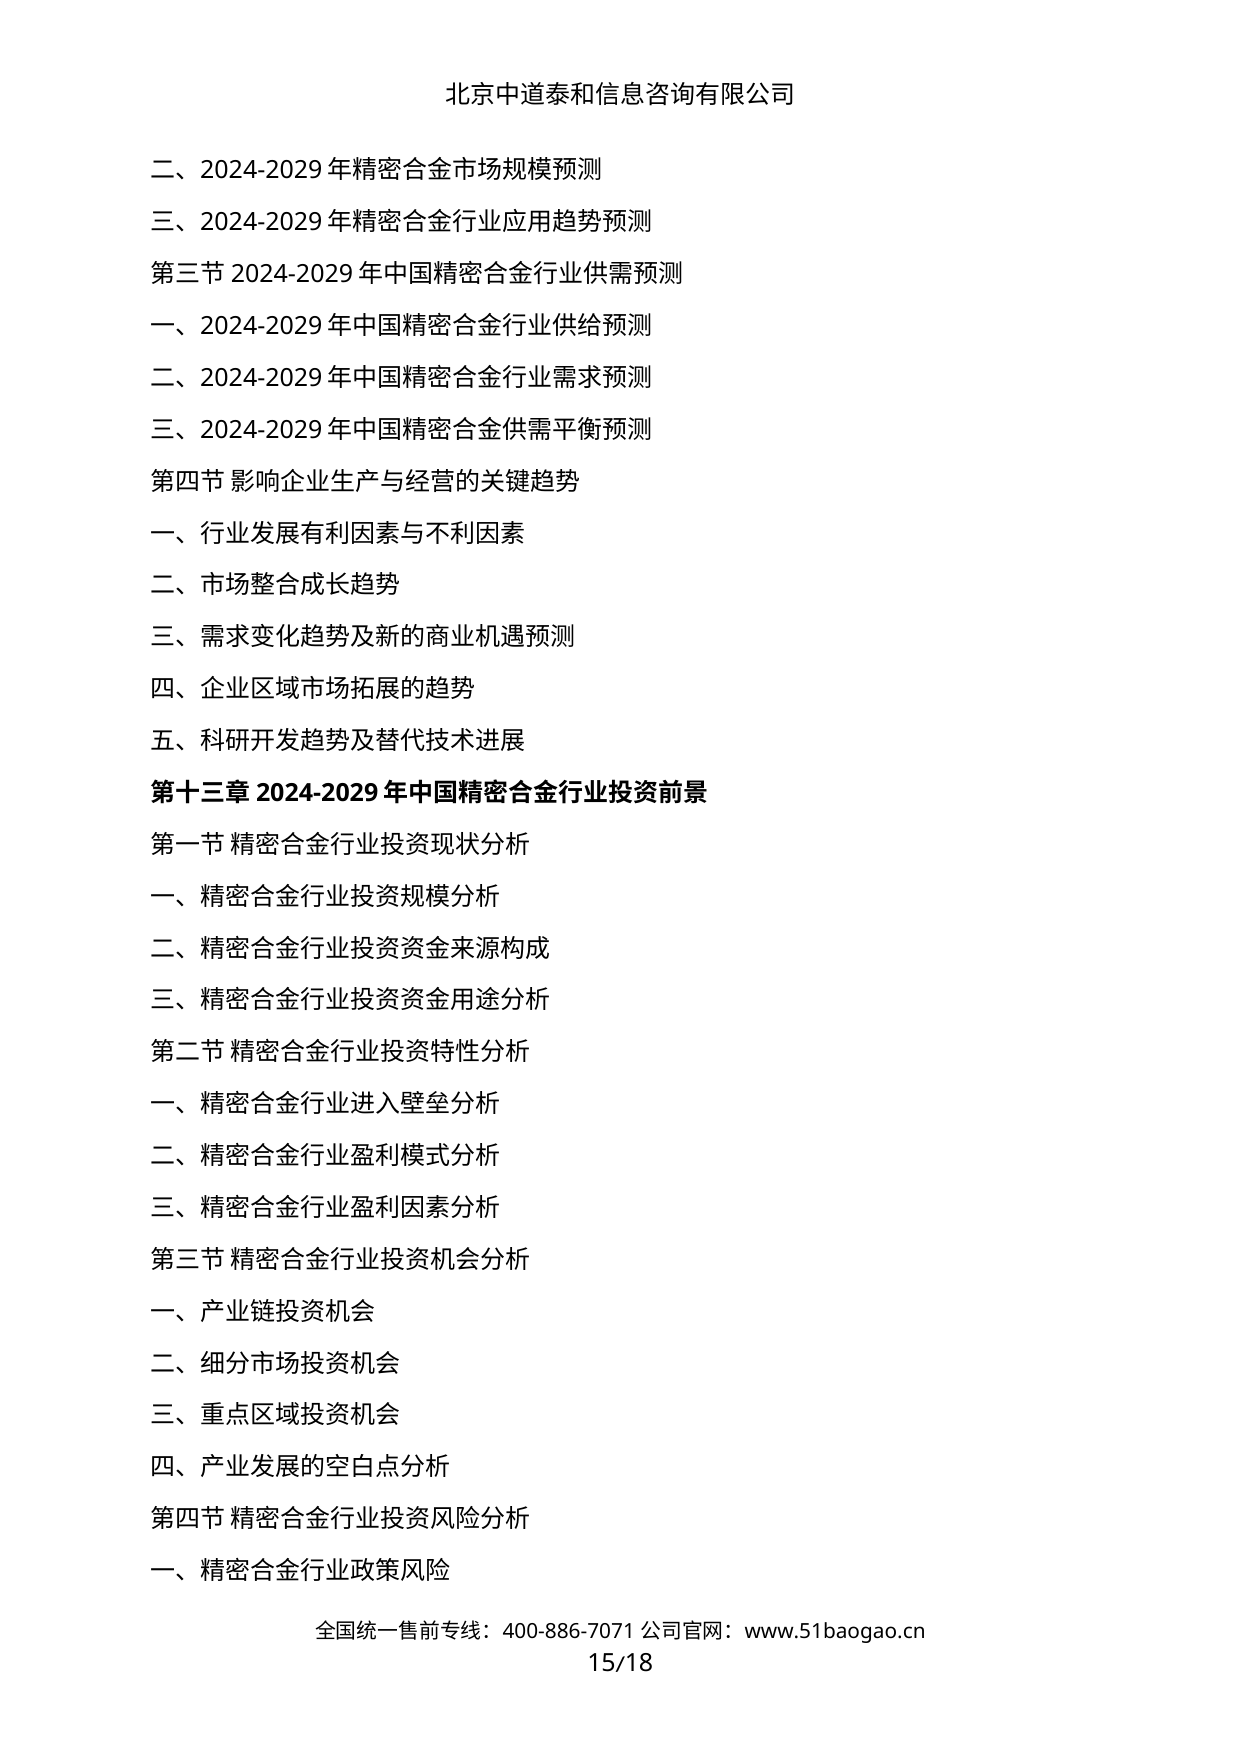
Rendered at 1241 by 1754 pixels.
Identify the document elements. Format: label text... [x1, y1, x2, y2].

text 一、精密合金行业进入壁垒分析 [150, 1084, 1090, 1120]
text 第四节 影响企业生产与经营的关键趋势 [150, 461, 1090, 497]
text 二、2024-2029年中国精密合金行业需求预测 [150, 357, 1090, 394]
text 三、2024-2029年精密合金行业应用趋势预测 [150, 202, 1090, 238]
text 三、精密合金行业投资资金用途分析 [150, 980, 1090, 1016]
text 一、精密合金行业政策风险 [150, 1551, 1090, 1587]
text 三、需求变化趋势及新的商业机遇预测 [150, 617, 1090, 653]
text 二、2024-2029年精密合金市场规模预测 [150, 150, 1090, 186]
text 三、2024-2029年中国精密合金供需平衡预测 [150, 409, 1090, 446]
text 二、细分市场投资机会 [150, 1343, 1090, 1379]
text 四、产业发展的空白点分析 [150, 1447, 1090, 1483]
text 一、2024-2029年中国精密合金行业供给预测 [150, 306, 1090, 342]
text 第四节 精密合金行业投资风险分析 [150, 1499, 1090, 1535]
text 第一节 精密合金行业投资现状分析 [150, 824, 1090, 861]
text 二、精密合金行业投资资金来源构成 [150, 928, 1090, 964]
text 三、精密合金行业盈利因素分析 [150, 1187, 1090, 1224]
text 五、科研开发趋势及替代技术进展 [150, 721, 1090, 757]
text 二、精密合金行业盈利模式分析 [150, 1136, 1090, 1172]
text 第三节 2024-2029年中国精密合金行业供需预测 [150, 254, 1090, 290]
text 一、行业发展有利因素与不利因素 [150, 513, 1090, 549]
text 第十三章 2024-2029年中国精密合金行业投资前景 [150, 772, 1090, 809]
text 三、重点区域投资机会 [150, 1395, 1090, 1431]
text 二、市场整合成长趋势 [150, 565, 1090, 601]
text 第二节 精密合金行业投资特性分析 [150, 1032, 1090, 1068]
text 一、精密合金行业投资规模分析 [150, 876, 1090, 912]
text 四、企业区域市场拓展的趋势 [150, 669, 1090, 705]
text 第三节 精密合金行业投资机会分析 [150, 1239, 1090, 1276]
text 一、产业链投资机会 [150, 1291, 1090, 1327]
